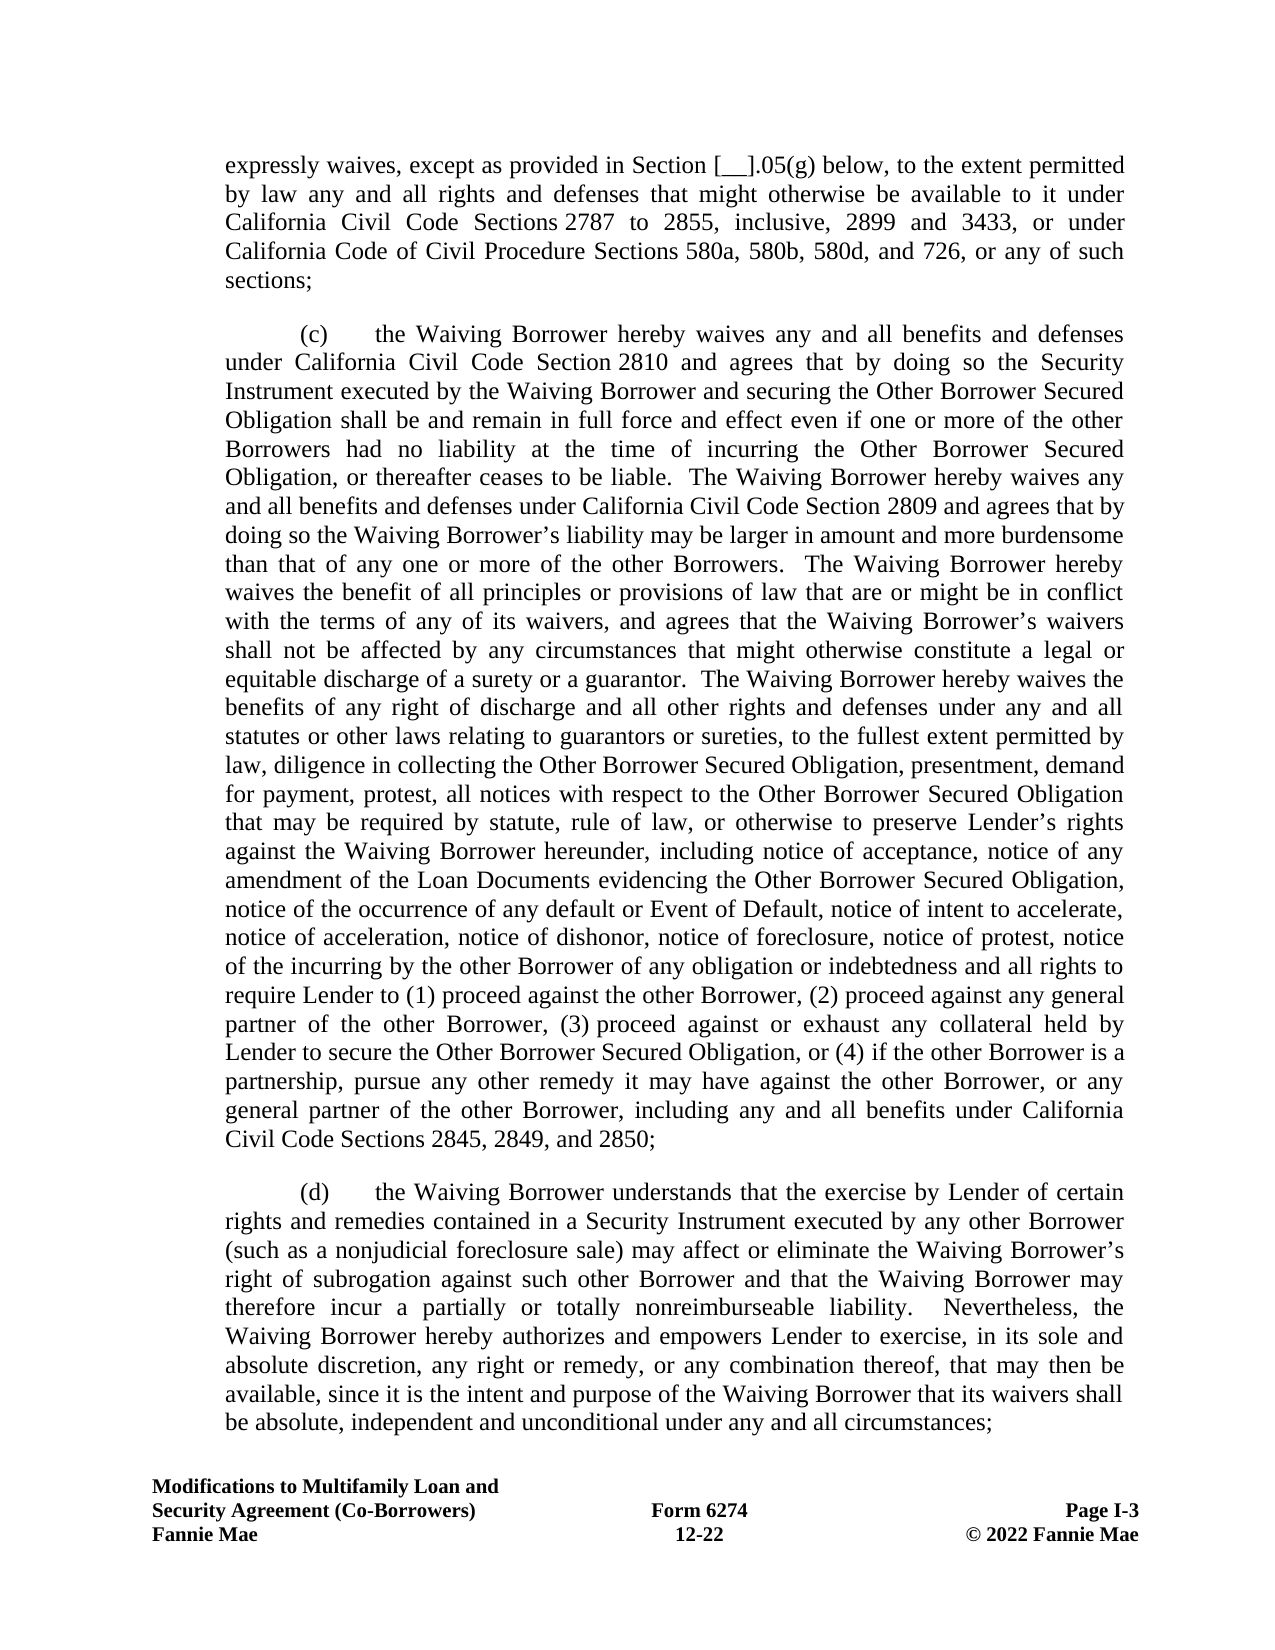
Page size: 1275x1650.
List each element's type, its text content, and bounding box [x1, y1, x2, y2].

list the Waiving Borrower hereby waives any and all benefits and defenses under California Civil Code Section 2810 and agrees that by doing so the Security Instrument executed by the Waiving Borrower and securing the Other Borrower Secured Obligation shall be and remain in full force and effect even if one or more of the other Borrowers had no liability at the time of incurring the Other Borrower Secured Obligation, or thereafter ceases to be liable. The Waiving Borrower hereby waives any and all benefits and defenses under California Civil Code Section 2809 and agrees that by doing so the Waiving Borrower’s liability may be larger in amount and more burdensome than that of any one or more of the other Borrowers. The Waiving Borrower hereby waives the benefit of all principles or provisions of law that are or might be in conflict with the terms of any of its waivers, and agrees that the Waiving Borrower’s waivers shall not be affected by any circumstances that might otherwise constitute a legal or equitable discharge of a surety or a guarantor. The Waiving Borrower hereby waives the benefits of any right of discharge and all other rights and defenses under any and all statutes or other laws relating to guarantors or sureties, to the fullest extent permitted by law, diligence in collecting the Other Borrower Secured Obligation, presentment, demand for payment, protest, all notices with respect to the Other Borrower Secured Obligation that may be required by statute, rule of law, or otherwise to preserve Lender’s rights against the Waiving Borrower hereunder, including notice of acceptance, notice of any amendment of the Loan Documents evidencing the Other Borrower Secured Obligation, notice of the occurrence of any default or Event of Default, notice of intent to accelerate, notice of acceleration, notice of dishonor, notice of foreclosure, notice of protest, notice of the incurring by the other Borrower of any obligation or indebtedness and all rights to require Lender to (1) proceed against the other Borrower, (2) proceed against any general partner of the other Borrower, (3) proceed against or exhaust any collateral held by Lender to secure the Other Borrower Secured Obligation, or (4) if the other Borrower is a partnership, pursue any other remedy it may have against the other Borrower, or any general partner of the other Borrower, including any and all benefits under California Civil Code Sections 2845, 2849, and 2850; [225, 319, 1125, 1152]
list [225, 150, 1125, 294]
list the Waiving Borrower understands that the exercise by Lender of certain rights and remedies contained in a Security Instrument executed by any other Borrower (such as a nonjudicial foreclosure sale) may affect or eliminate the Waiving Borrower’s right of subrogation against such other Borrower and that the Waiving Borrower may therefore incur a partially or totally nonreimburseable liability. Nevertheless, the Waiving Borrower hereby authorizes and empowers Lender to exercise, in its sole and absolute discretion, any right or remedy, or any combination thereof, that may then be available, since it is the intent and purpose of the Waiving Borrower that its waivers shall be absolute, independent and unconditional under any and all circumstances; [225, 1177, 1125, 1436]
